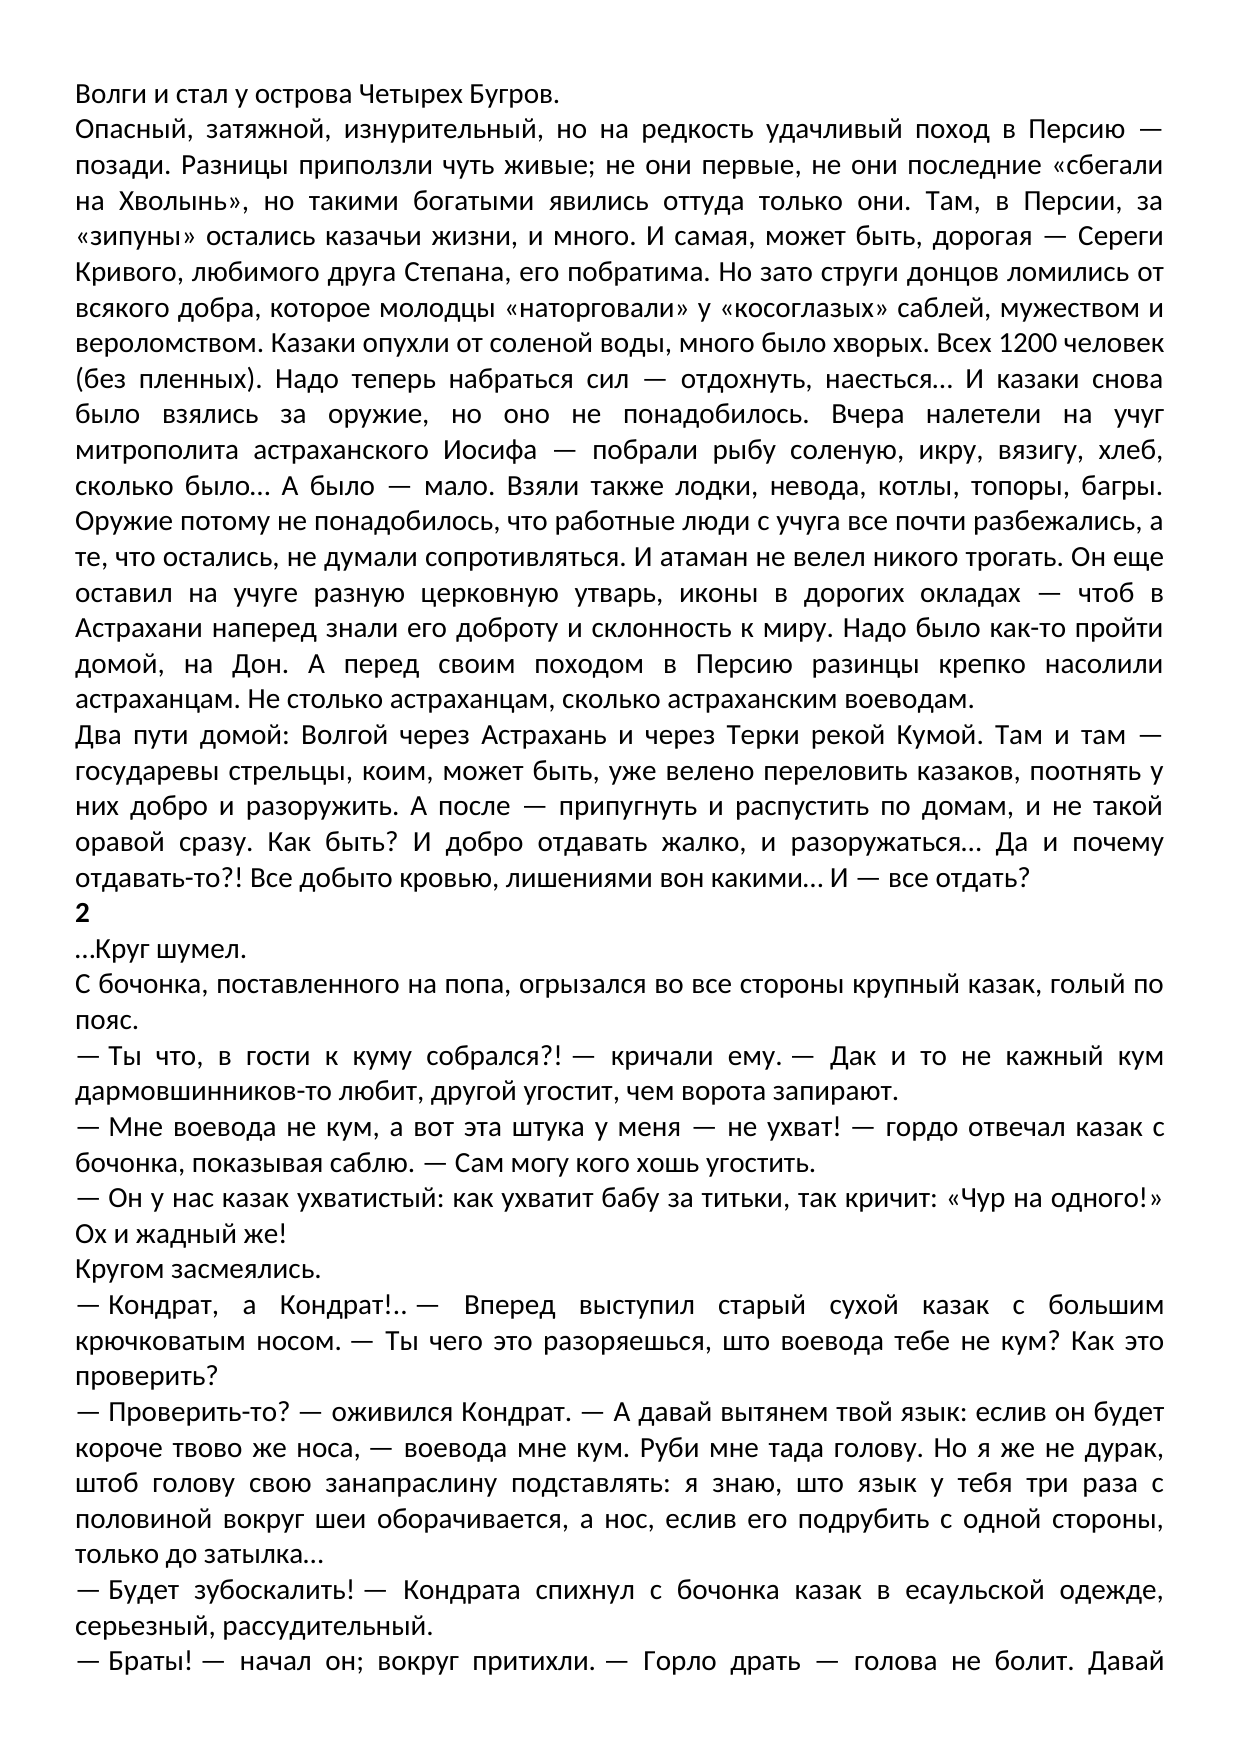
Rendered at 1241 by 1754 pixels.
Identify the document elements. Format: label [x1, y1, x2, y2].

table_header [75, 75, 1165, 1678]
